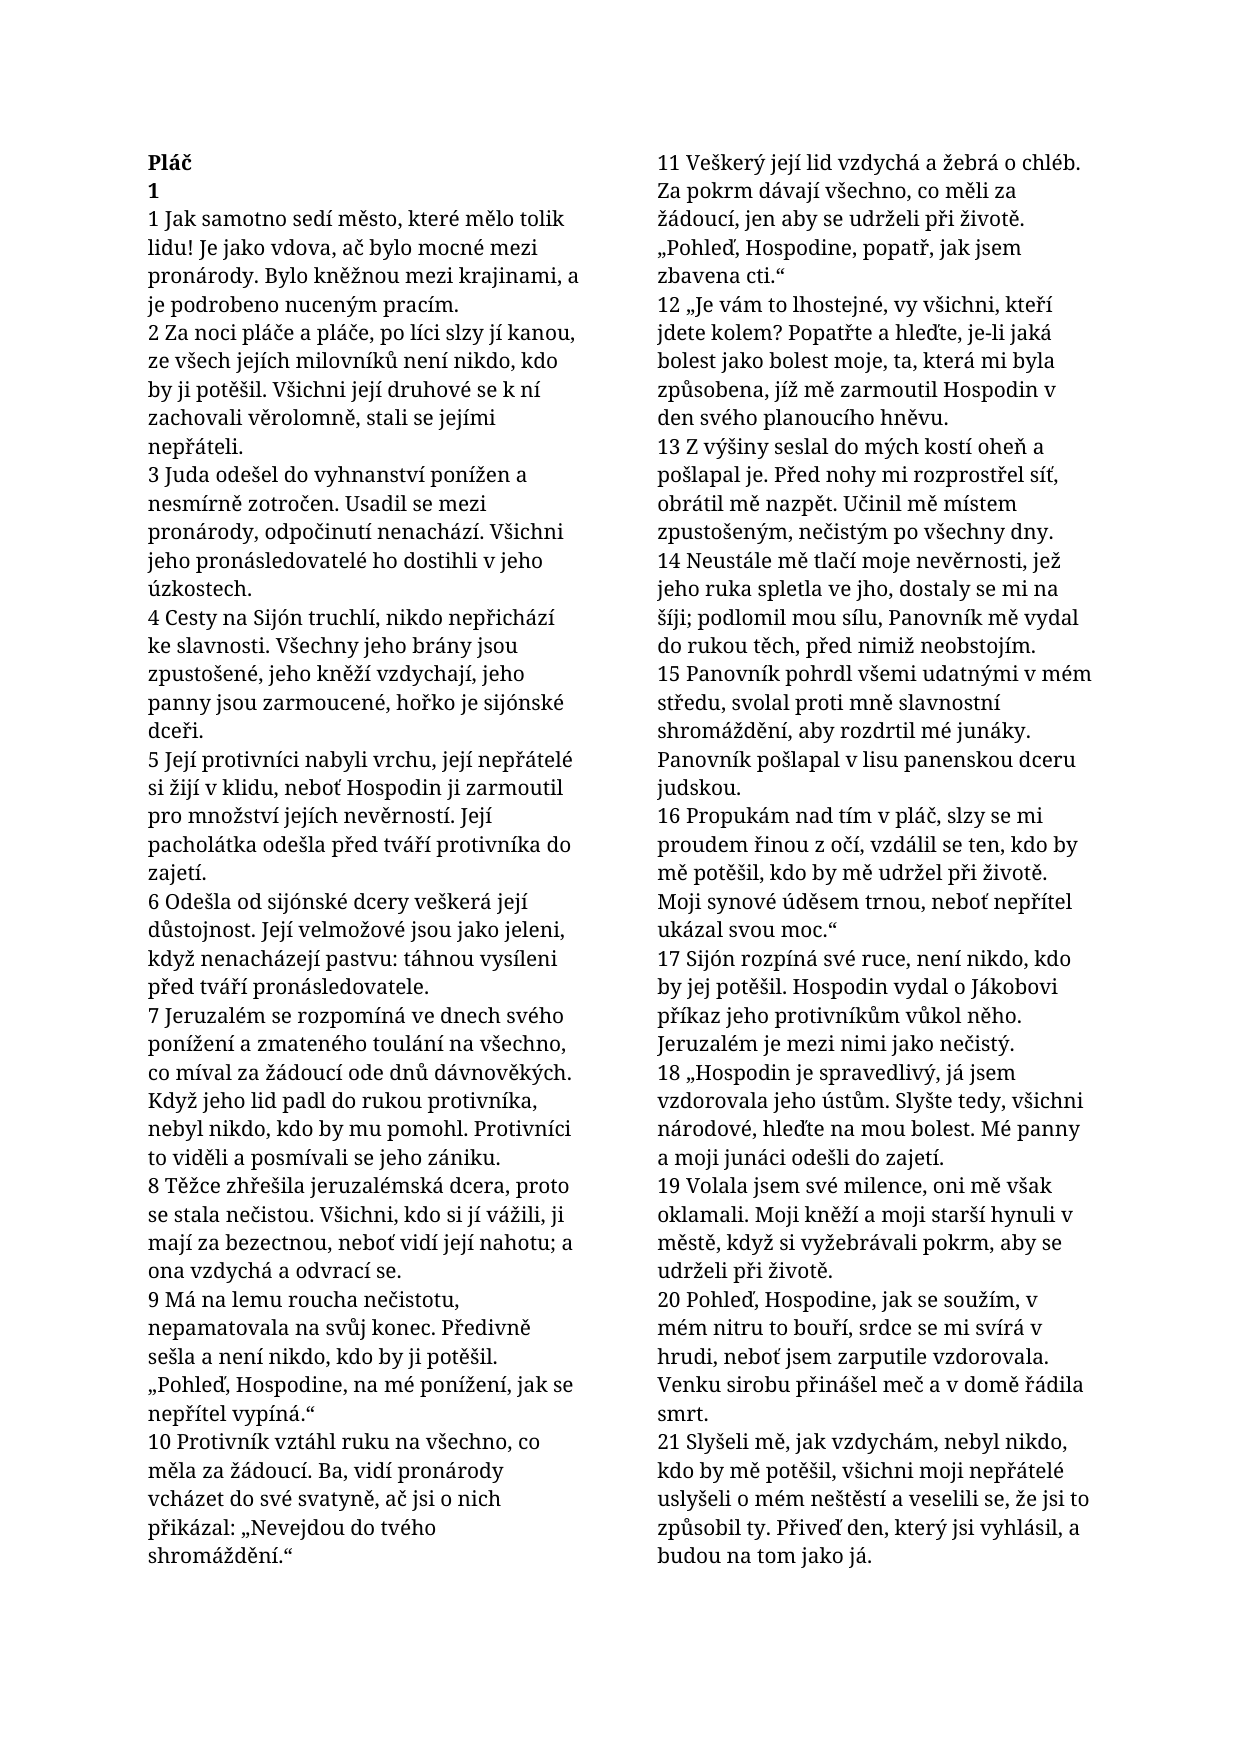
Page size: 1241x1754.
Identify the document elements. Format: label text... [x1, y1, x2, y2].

text 20 Pohleď, Hospodine, jak se soužím, v mém nitru to bouří, srdce se mi svírá v hrudi, neboť jsem zarputile vzdorovala. Venku sirobu přinášel meč a v domě řádila smrt. [657, 1285, 1093, 1427]
text 13 Z výšiny seslal do mých kostí oheň a pošlapal je. Před nohy mi rozprostřel síť, obrátil mě nazpět. Učinil mě místem zpustošeným, nečistým po všechny dny. [657, 432, 1093, 546]
text 11 Veškerý její lid vzdychá a žebrá o chléb. Za pokrm dávají všechno, co měli za žádoucí, jen aby se udrželi při životě. „Pohleď, Hospodine, popatř, jak jsem zbavena cti.“ [657, 148, 1093, 290]
text 3 Juda odešel do vyhnanství ponížen a nesmírně zotročen. Usadil se mezi pronárody, odpočinutí nenachází. Všichni jeho pronásledovatelé ho dostihli v jeho úzkostech. [148, 460, 583, 603]
text 18 „Hospodin je spravedlivý, já jsem vzdorovala jeho ústům. Slyšte tedy, všichni národové, hleďte na mou bolest. Mé panny a moji junáci odešli do zajetí. [657, 1058, 1093, 1171]
text 8 Těžce zhřešila jeruzalémská dcera, proto se stala nečistou. Všichni, kdo si jí vážili, ji mají za bezectnou, neboť vidí její nahotu; a ona vzdychá a odvrací se. [148, 1171, 583, 1285]
text 12 „Je vám to lhostejné, vy všichni, kteří jdete kolem? Popatřte a hleďte, je-li jaká bolest jako bolest moje, ta, která mi byla způsobena, jíž mě zarmoutil Hospodin v den svého planoucího hněvu. [657, 290, 1093, 432]
text 17 Sijón rozpíná své ruce, není nikdo, kdo by jej potěšil. Hospodin vydal o Jákobovi příkaz jeho protivníkům vůkol něho. Jeruzalém je mezi nimi jako nečistý. [657, 944, 1093, 1058]
text 19 Volala jsem své milence, oni mě však oklamali. Moji kněží a moji starší hynuli v městě, když si vyžebrávali pokrm, aby se udrželi při životě. [657, 1171, 1093, 1285]
text 1 Jak samotno sedí město, které mělo tolik lidu! Je jako vdova, ač bylo mocné mezi pronárody. Bylo kněžnou mezi krajinami, a je podrobeno nuceným pracím. [148, 204, 583, 318]
text Pláč [148, 148, 583, 176]
text 21 Slyšeli mě, jak vzdychám, nebyl nikdo, kdo by mě potěšil, všichni moji nepřátelé uslyšeli o mém neštěstí a veselili se, že jsi to způsobil ty. Přiveď den, který jsi vyhlásil, a budou na tom jako já. [657, 1427, 1093, 1569]
text 10 Protivník vztáhl ruku na všechno, co měla za žádoucí. Ba, vidí pronárody vcházet do své svatyně, ač jsi o nich přikázal: „Nevejdou do tvého shromáždění.“ [148, 1427, 583, 1569]
text 5 Její protivníci nabyli vrchu, její nepřátelé si žijí v klidu, neboť Hospodin ji zarmoutil pro množství jejích nevěrností. Její pacholátka odešla před tváří protivníka do zajetí. [148, 745, 583, 887]
text 6 Odešla od sijónské dcery veškerá její důstojnost. Její velmožové jsou jako jeleni, když nenacházejí pastvu: táhnou vysíleni před tváří pronásledovatele. [148, 887, 583, 1001]
text 15 Panovník pohrdl všemi udatnými v mém středu, svolal proti mně slavnostní shromáždění, aby rozdrtil mé junáky. Panovník pošlapal v lisu panenskou dceru judskou. [657, 659, 1093, 802]
text 7 Jeruzalém se rozpomíná ve dnech svého ponížení a zmateného toulání na všechno, co míval za žádoucí ode dnů dávnověkých. Když jeho lid padl do rukou protivníka, nebyl nikdo, kdo by mu pomohl. Protivníci to viděli a posmívali se jeho zániku. [148, 1001, 583, 1171]
text 16 Propukám nad tím v pláč, slzy se mi proudem řinou z očí, vzdálil se ten, kdo by mě potěšil, kdo by mě udržel při životě. Moji synové úděsem trnou, neboť nepřítel ukázal svou moc.“ [657, 802, 1093, 944]
text 4 Cesty na Sijón truchlí, nikdo nepřichází ke slavnosti. Všechny jeho brány jsou zpustošené, jeho kněží vzdychají, jeho panny jsou zarmoucené, hořko je sijónské dceři. [148, 603, 583, 745]
text 2 Za noci pláče a pláče, po líci slzy jí kanou, ze všech jejích milovníků není nikdo, kdo by ji potěšil. Všichni její druhové se k ní zachovali věrolomně, stali se jejími nepřáteli. [148, 318, 583, 460]
text 9 Má na lemu roucha nečistotu, nepamatovala na svůj konec. Předivně sešla a není nikdo, kdo by ji potěšil. „Pohleď, Hospodine, na mé ponížení, jak se nepřítel vypíná.“ [148, 1285, 583, 1427]
text 14 Neustále mě tlačí moje nevěrnosti, jež jeho ruka spletla ve jho, dostaly se mi na šíji; podlomil mou sílu, Panovník mě vydal do rukou těch, před nimiž neobstojím. [657, 546, 1093, 659]
text 1 [148, 176, 583, 204]
